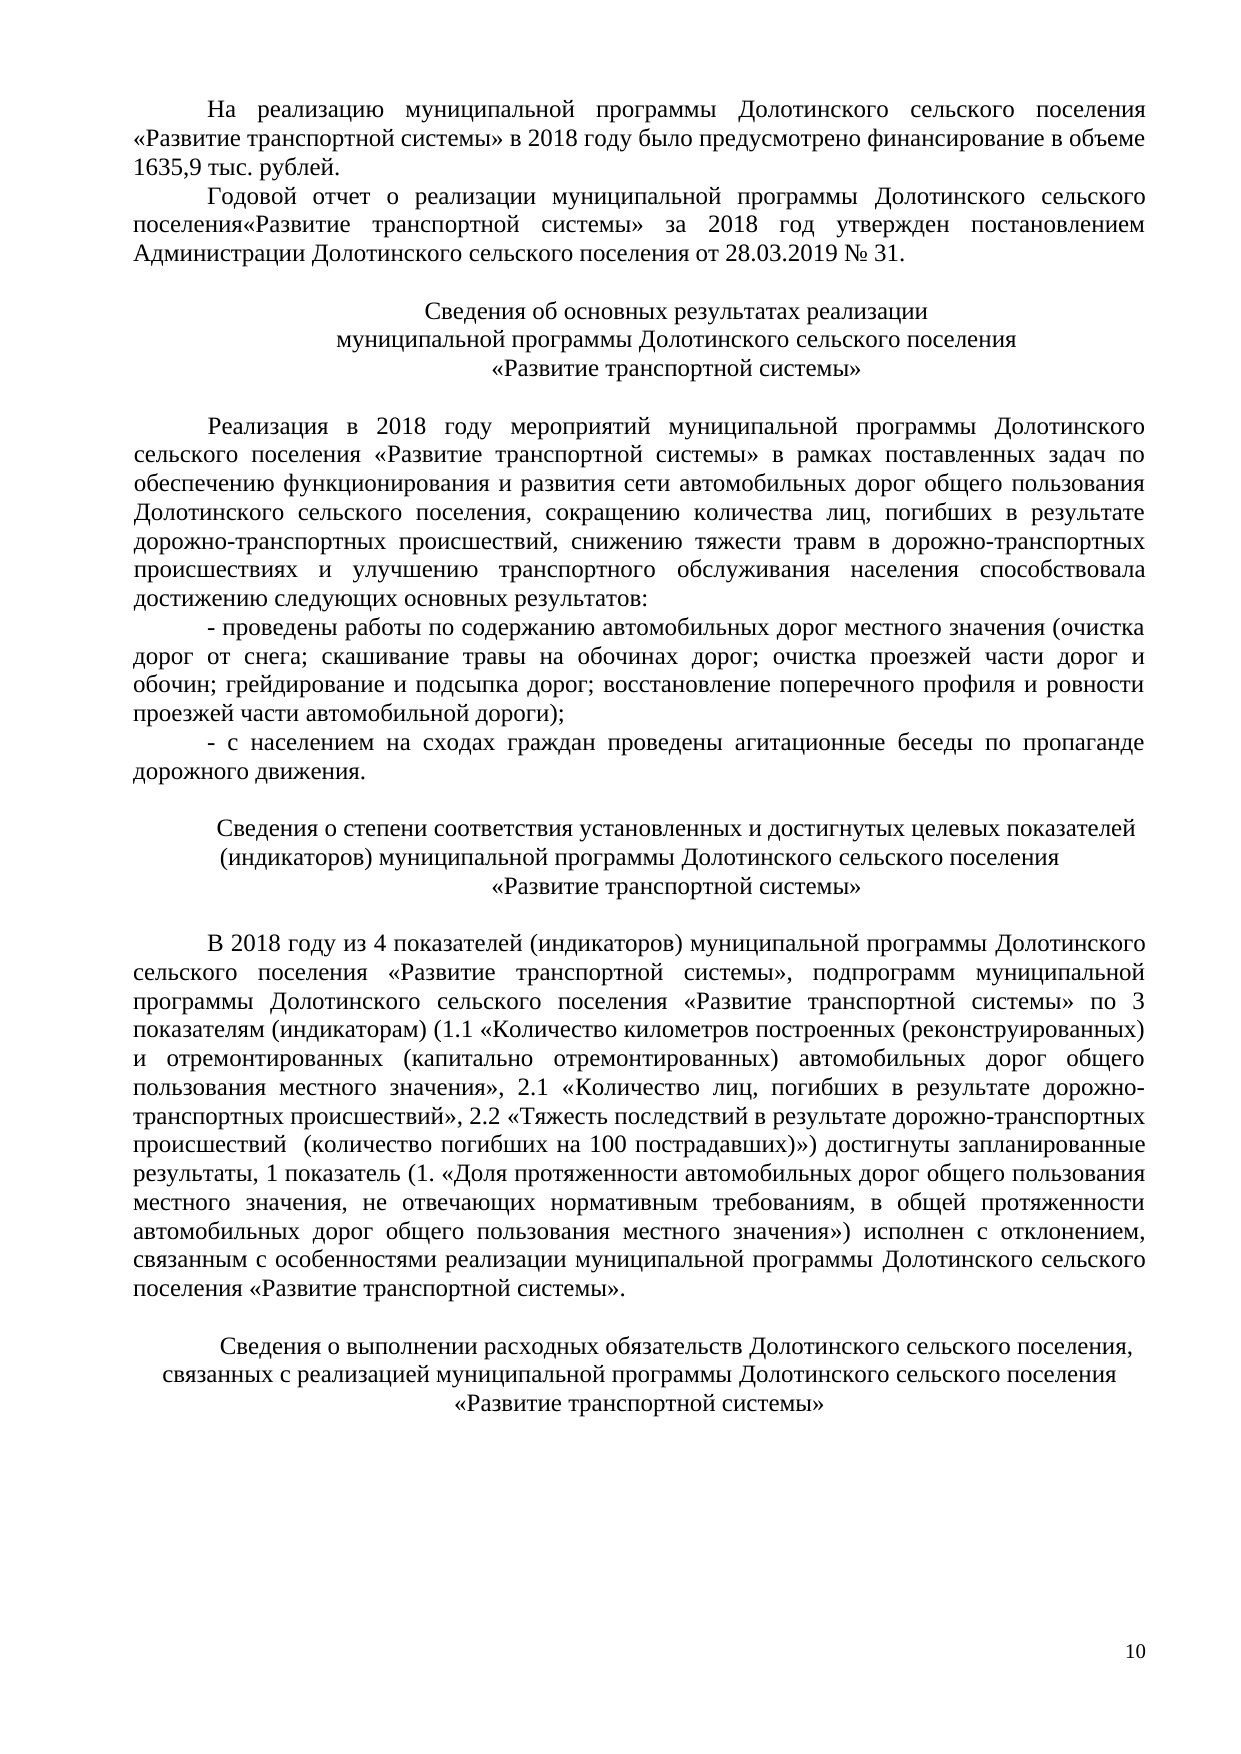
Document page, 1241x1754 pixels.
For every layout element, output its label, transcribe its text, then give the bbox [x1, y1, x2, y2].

text - с населением на сходах граждан проведены агитационные беседы по пропаганде дорожного движения. [133, 727, 1146, 784]
list Сведения о выполнении расходных обязательств Долотинского сельского поселения, связанных с реализацией муниципальной программы Долотинского сельского поселения «Развитие транспортной системы» [133, 1331, 1146, 1417]
list Годовой отчет о реализации муниципальной программы Долотинского сельского поселения«Развитие транспортной системы» за 2018 год утвержден постановлением Администрации Долотинского сельского поселения от 28.03.2019 № 31. [133, 181, 1146, 267]
text В 2018 году из 4 показателей (индикаторов) муниципальной программы Долотинского сельского поселения «Развитие транспортной системы», подпрограмм муниципальной программы Долотинского сельского поселения «Развитие транспортной системы» по 3 показателям (индикаторам) (1.1 «Количество километров построенных (реконструированных) и отремонтированных (капитально отремонтированных) автомобильных дорог общего пользования местного значения», 2.1 «Количество лиц, погибших в результате дорожно-транспортных происшествий», 2.2 «Тяжесть последствий в результате дорожно-транспортных происшествий (количество погибших на 100 пострадавших)») достигнуты запланированные результаты, 1 показатель (1. «Доля протяженности автомобильных дорог общего пользования местного значения, не отвечающих нормативным требованиям, в общей протяженности автомобильных дорог общего пользования местного значения») исполнен с отклонением, связанным с особенностями реализации муниципальной программы Долотинского сельского поселения «Развитие транспортной системы». [133, 928, 1146, 1302]
list Сведения об основных результатах реализации [133, 296, 1146, 324]
list Сведения о степени соответствия установленных и достигнутых целевых показателей (индикаторов) муниципальной программы Долотинского сельского поселения [133, 813, 1146, 871]
list «Развитие транспортной системы» [133, 353, 1146, 382]
list На реализацию муниципальной программы Долотинского сельского поселения «Развитие транспортной системы» в 2018 году было предусмотрено финансирование в объеме 1635,9 тыс. рублей. [133, 94, 1146, 181]
text - проведены работы по содержанию автомобильных дорог местного значения (очистка дорог от снега; скашивание травы на обочинах дорог; очистка проезжей части дорог и обочин; грейдирование и подсыпка дорог; восстановление поперечного профиля и ровности проезжей части автомобильной дороги); [133, 612, 1146, 727]
list муниципальной программы Долотинского сельского поселения [133, 324, 1146, 353]
list «Развитие транспортной системы» [133, 871, 1146, 899]
text Реализация в 2018 году мероприятий муниципальной программы Долотинского сельского поселения «Развитие транспортной системы» в рамках поставленных задач по обеспечению функционирования и развития сети автомобильных дорог общего пользования Долотинского сельского поселения, сокращению количества лиц, погибших в результате дорожно-транспортных происшествий, снижению тяжести травм в дорожно-транспортных происшествиях и улучшению транспортного обслуживания населения способствовала достижению следующих основных результатов: [133, 411, 1146, 612]
